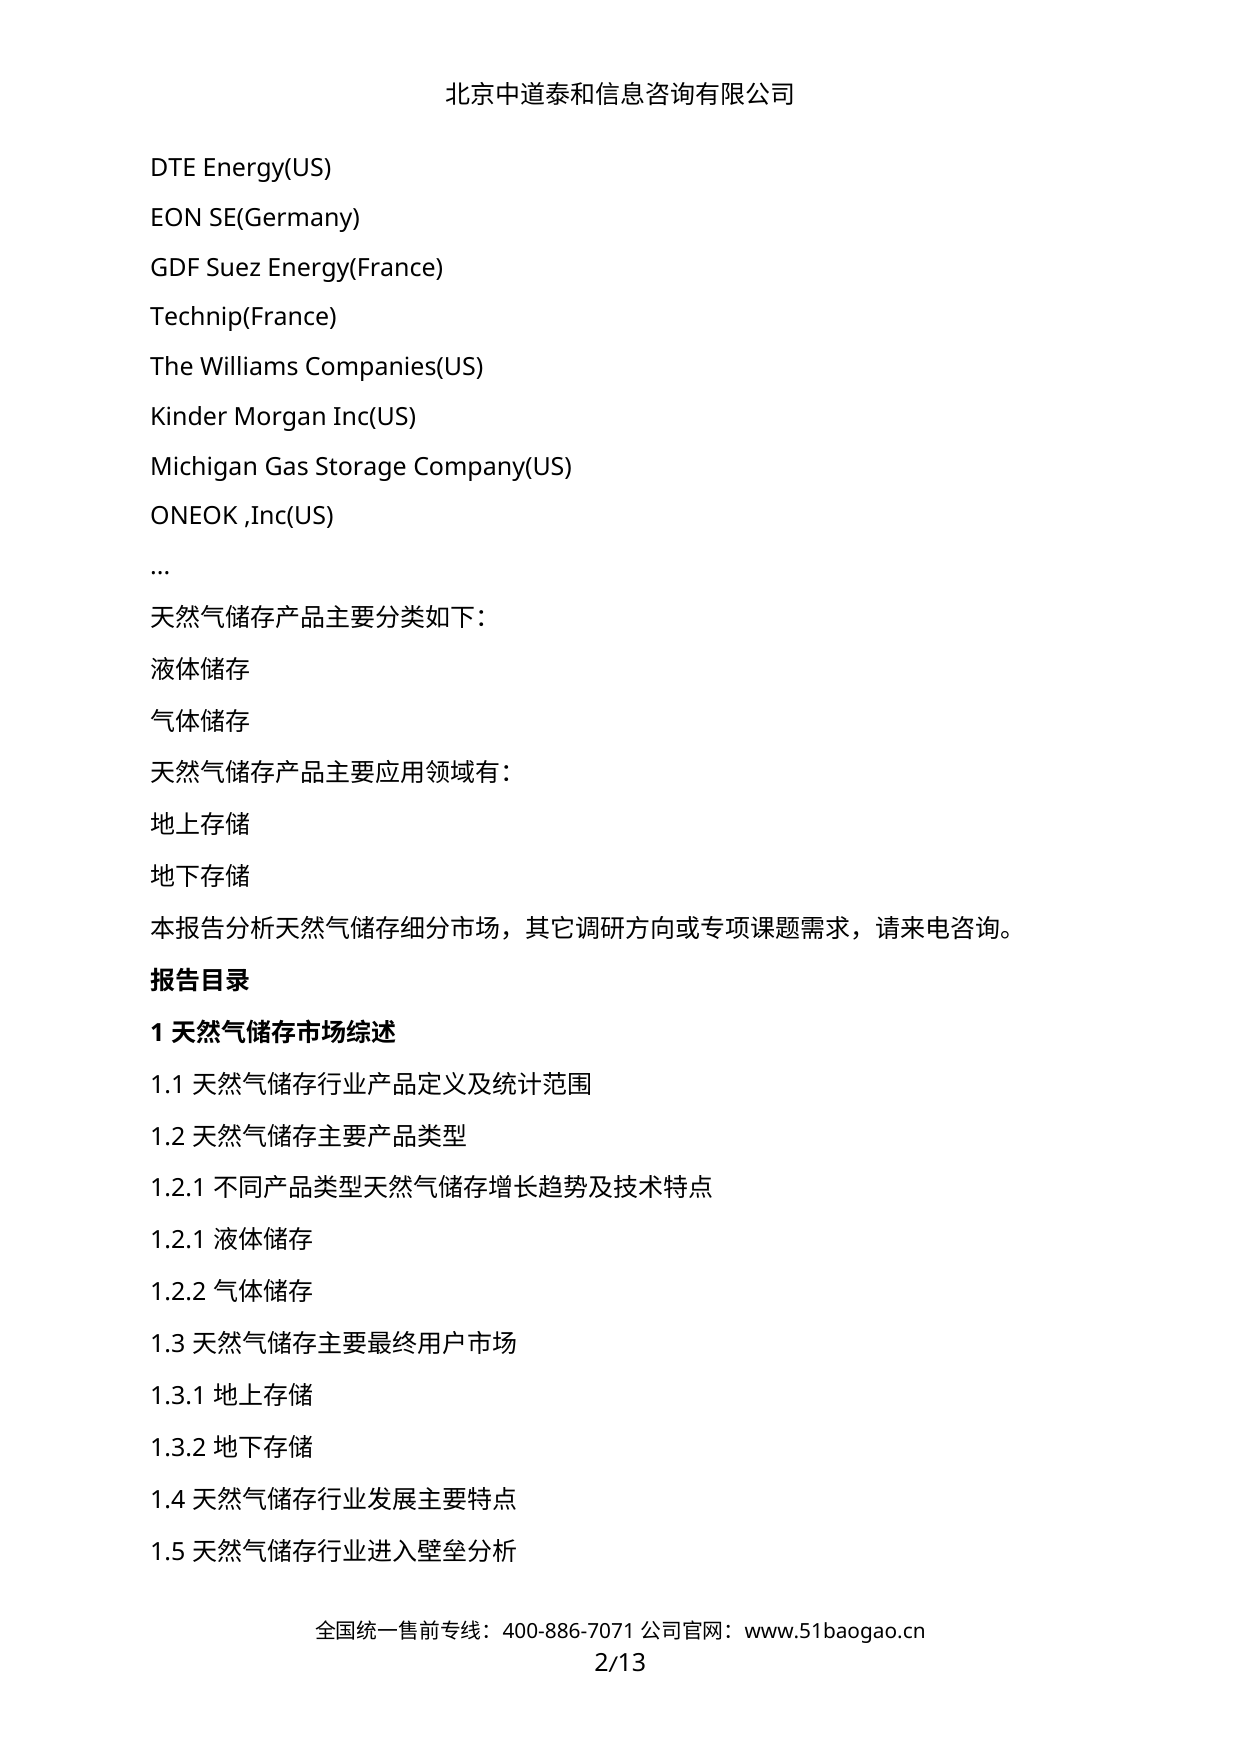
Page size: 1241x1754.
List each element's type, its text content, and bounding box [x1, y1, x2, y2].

text 报告目录 [150, 960, 1090, 997]
text 天然气储存产品主要分类如下： [150, 597, 1090, 633]
text 地上存储 [150, 805, 1090, 841]
text EON SE(Germany) [150, 200, 1090, 234]
text 1.4 天然气储存行业发展主要特点 [150, 1479, 1090, 1515]
text 地下存储 [150, 857, 1090, 893]
text 天然气储存产品主要应用领域有： [150, 753, 1090, 789]
text ... [150, 547, 1090, 582]
text 本报告分析天然气储存细分市场，其它调研方向或专项课题需求，请来电咨询。 [150, 908, 1090, 945]
text Technip(France) [150, 299, 1090, 333]
text 1.3.2 地下存储 [150, 1427, 1090, 1463]
text The Williams Companies(US) [150, 349, 1090, 383]
text 1.3 天然气储存主要最终用户市场 [150, 1323, 1090, 1360]
text 气体储存 [150, 701, 1090, 737]
text 1.2.2 气体储存 [150, 1272, 1090, 1308]
text 1.2.1 液体储存 [150, 1220, 1090, 1256]
text 1.5 天然气储存行业进入壁垒分析 [150, 1531, 1090, 1567]
text 1.2 天然气储存主要产品类型 [150, 1116, 1090, 1152]
text 1 天然气储存市场综述 [150, 1012, 1090, 1048]
text 1.2.1 不同产品类型天然气储存增长趋势及技术特点 [150, 1168, 1090, 1204]
text GDF Suez Energy(France) [150, 249, 1090, 283]
text DTE Energy(US) [150, 150, 1090, 184]
text Kinder Morgan Inc(US) [150, 398, 1090, 432]
text ONEOK ,Inc(US) [150, 498, 1090, 532]
text 液体储存 [150, 649, 1090, 685]
text 1.3.1 地上存储 [150, 1375, 1090, 1412]
text Michigan Gas Storage Company(US) [150, 448, 1090, 482]
text 1.1 天然气储存行业产品定义及统计范围 [150, 1064, 1090, 1100]
